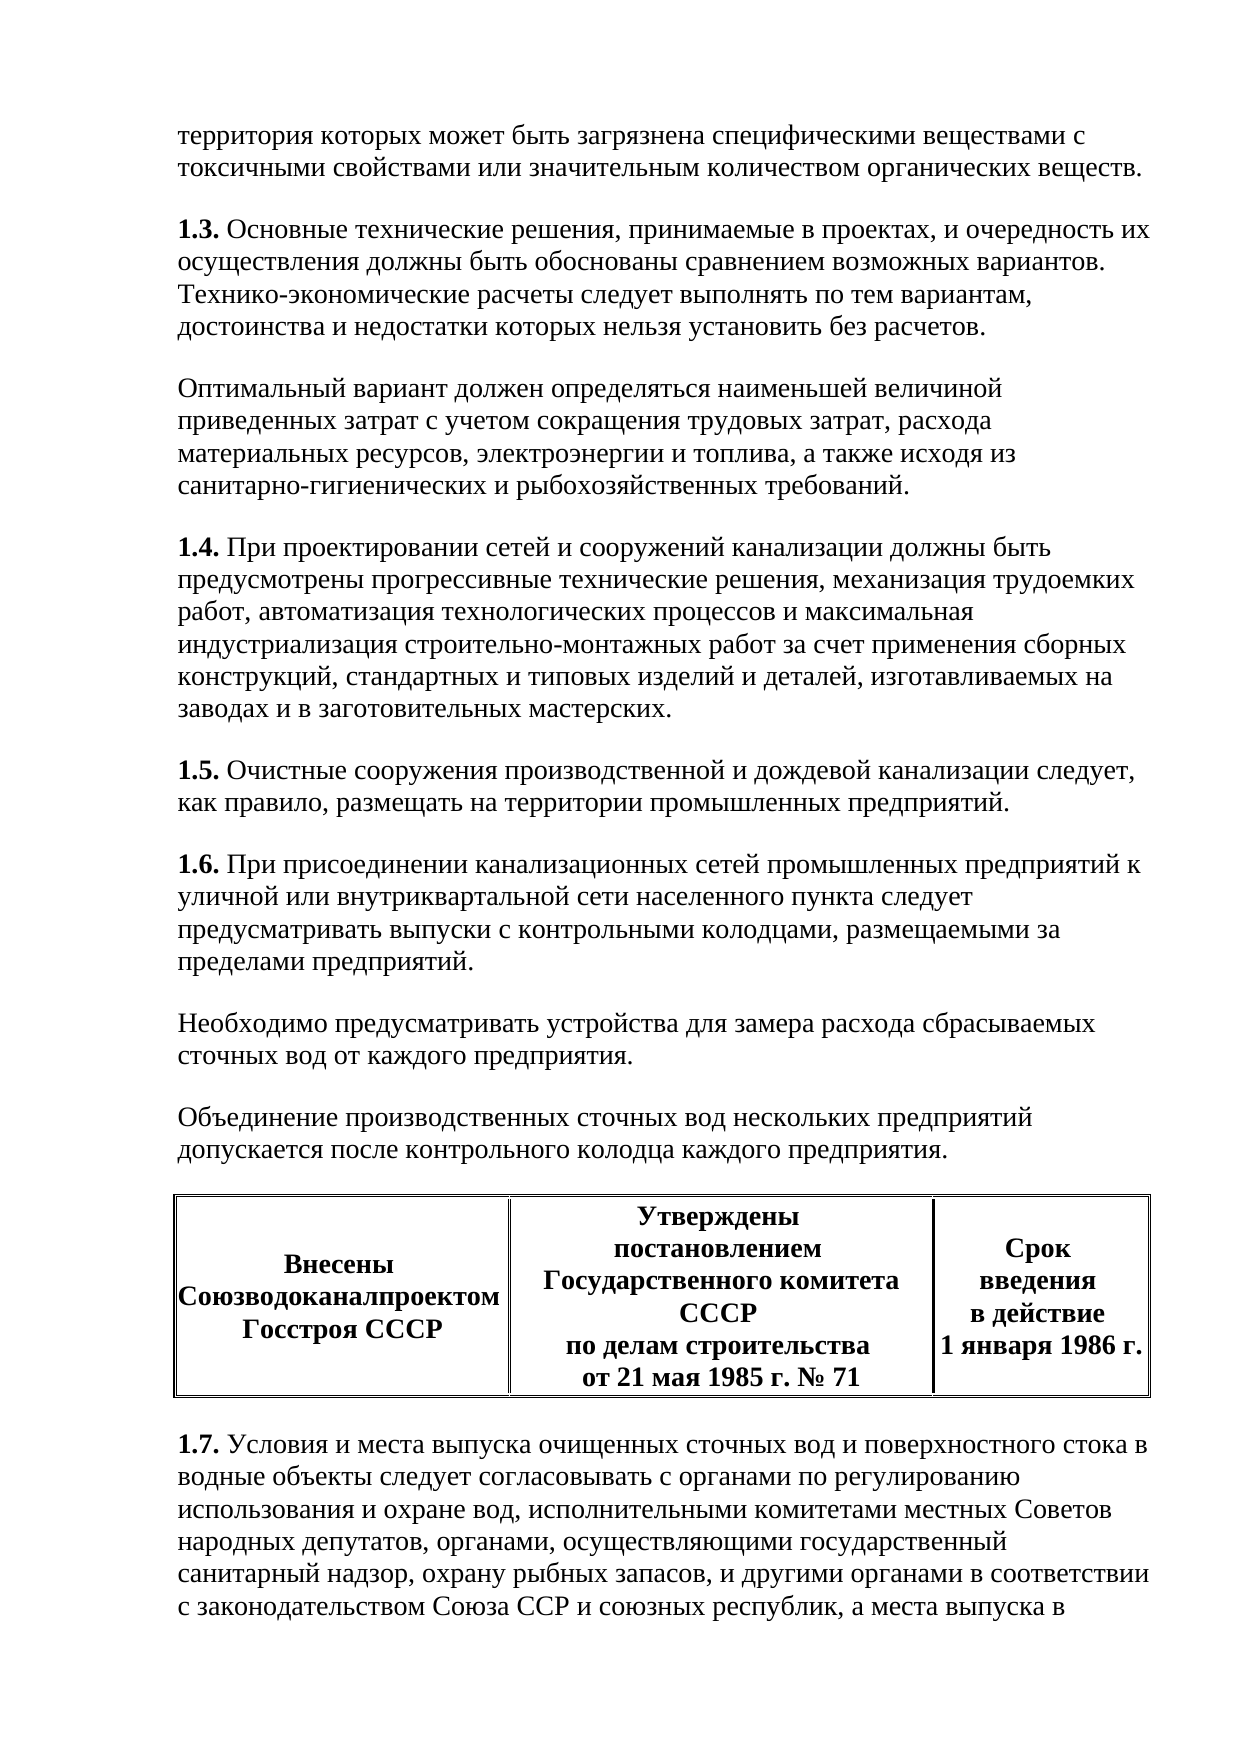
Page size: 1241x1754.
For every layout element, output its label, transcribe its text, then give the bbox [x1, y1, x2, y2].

text Оптимальный вариант должен определяться наименьшей величиной приведенных затрат с учетом сокращения трудовых затрат, расхода материальных ресурсов, электроэнергии и топлива, а также исходя из санитарно-гигиенических и рыбохозяйственных требований. [177, 371, 1152, 500]
table_header Внесены Союзводоканалпроектом Госстроя СССР [177, 1197, 510, 1394]
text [177, 1427, 1152, 1621]
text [177, 118, 1152, 183]
text 1.4. При проектировании сетей и сооружений канализации должны быть предусмотрены прогрессивные технические решения, механизация трудоемких работ, автоматизация технологических процессов и максимальная индустриализация строительно-монтажных работ за счет применения сборных конструкций, стандартных и типовых изделий и деталей, изготавливаемых на заводах и в заготовительных мастерских. [177, 529, 1152, 724]
text Необходимо предусматривать устройства для замера расхода сбрасываемых сточных вод от каждого предприятия. [177, 1006, 1152, 1071]
text 1.3. Основные технические решения, принимаемые в проектах, и очередность их осуществления должны быть обоснованы сравнением возможных вариантов. Технико-экономические расчеты следует выполнять по тем вариантам, достоинства и недостатки которых нельзя установить без расчетов. [177, 212, 1152, 342]
text 1.5. Очистные сооружения производственной и дождевой канализации следует, как правило, размещать на территории промышленных предприятий. [177, 753, 1152, 818]
text Объединение производственных сточных вод нескольких предприятий допускается после контрольного колодца каждого предприятия. [177, 1100, 1152, 1164]
table_header Утверждены постановлением Государственного комитета СССР по делам строительства от 21 мая 1985 г. № 71 [510, 1195, 933, 1394]
text 1.6. При присоединении канализационных сетей промышленных предприятий к уличной или внутриквартальной сети населенного пункта следует предусматривать выпуски с контрольными колодцами, размещаемыми за пределами предприятий. [177, 847, 1152, 977]
table_header Срок введения в действие 1 января 1986 г. [933, 1197, 1148, 1394]
